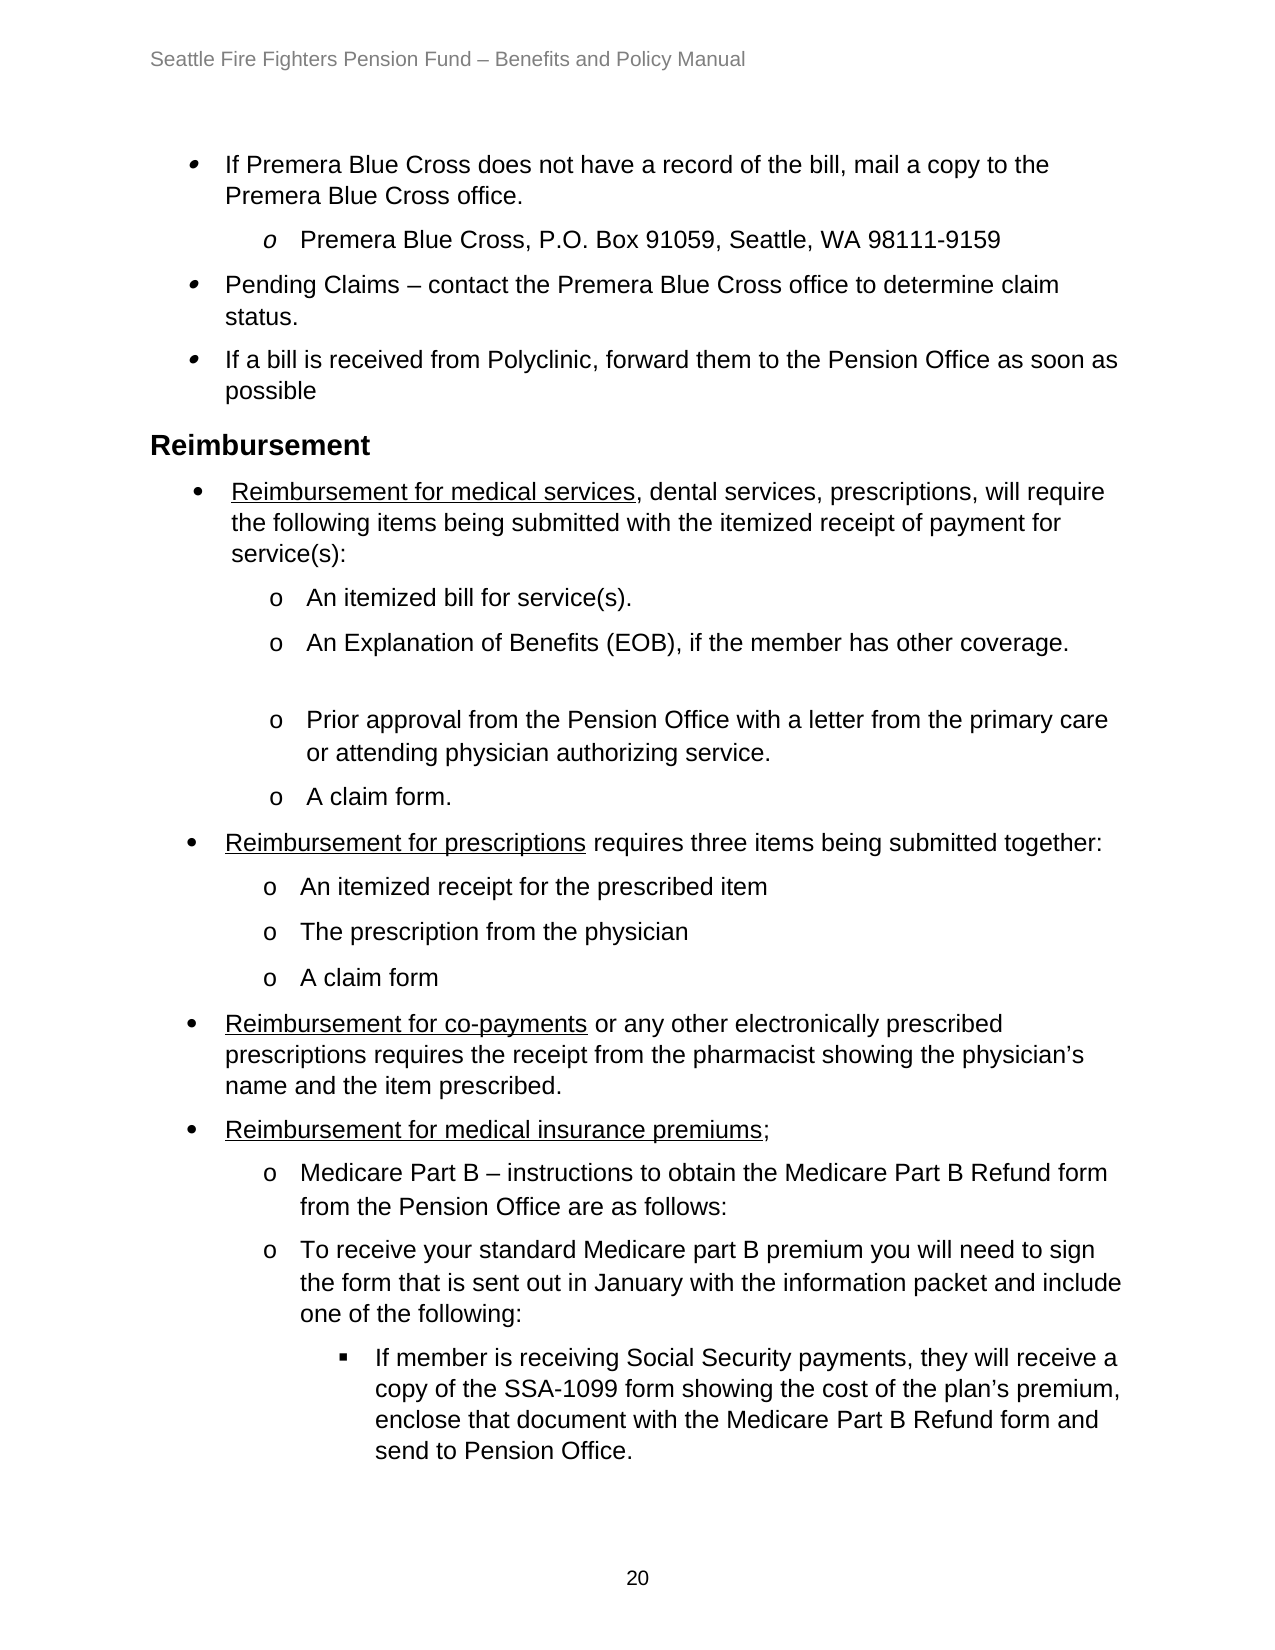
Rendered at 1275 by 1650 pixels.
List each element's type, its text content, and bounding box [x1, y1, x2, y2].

list Pending Claims – contact the Premera Blue Cross office to determine claim status. [187, 271, 1125, 330]
list Reimbursement for prescriptions requires three items being submitted together: [187, 828, 1125, 857]
list If a bill is received from Polyclinic, forward them to the Pension Office as soon as possible [187, 345, 1125, 405]
list Premera Blue Cross, P.O. Box 91059, Seattle, WA 98111-9159 [262, 225, 1125, 256]
list If Premera Blue Cross does not have a record of the bill, mail a copy to the Premera Blue Cross office. [187, 150, 1125, 210]
subtitle Reimbursement [150, 428, 1125, 462]
list Reimbursement for medical services, dental services, prescriptions, will require the following items being submitted with the itemized receipt of payment for service(s): [194, 477, 1125, 568]
list Reimbursement for co-payments or any other electronically prescribed prescriptions requires the receipt from the pharmacist showing the physician’s name and the item prescribed. [187, 1009, 1125, 1100]
list An itemized bill for service(s). [269, 583, 1125, 613]
list The prescription from the physician [262, 917, 1125, 948]
list If member is receiving Social Security payments, they will receive a copy of the SSA-1099 form showing the cost of the plan’s premium, enclose that document with the Medicare Part B Refund form and send to Pension Office. [337, 1343, 1125, 1465]
list Prior approval from the Pension Office with a letter from the primary care or attending physician authorizing service. [269, 705, 1125, 767]
list A claim form [262, 963, 1125, 994]
list To receive your standard Medicare part B premium you will need to sign the form that is sent out in January with the information packet and include one of the following: [262, 1235, 1125, 1328]
list A claim form. [269, 782, 1125, 813]
list Reimbursement for medical insurance premiums; [187, 1115, 1125, 1143]
list An itemized receipt for the prescribed item [262, 871, 1125, 902]
list An Explanation of Benefits (EOB), if the member has other coverage. [269, 628, 1125, 690]
list Medicare Part B – instructions to obtain the Medicare Part B Refund form from the Pension Office are as follows: [262, 1158, 1125, 1220]
